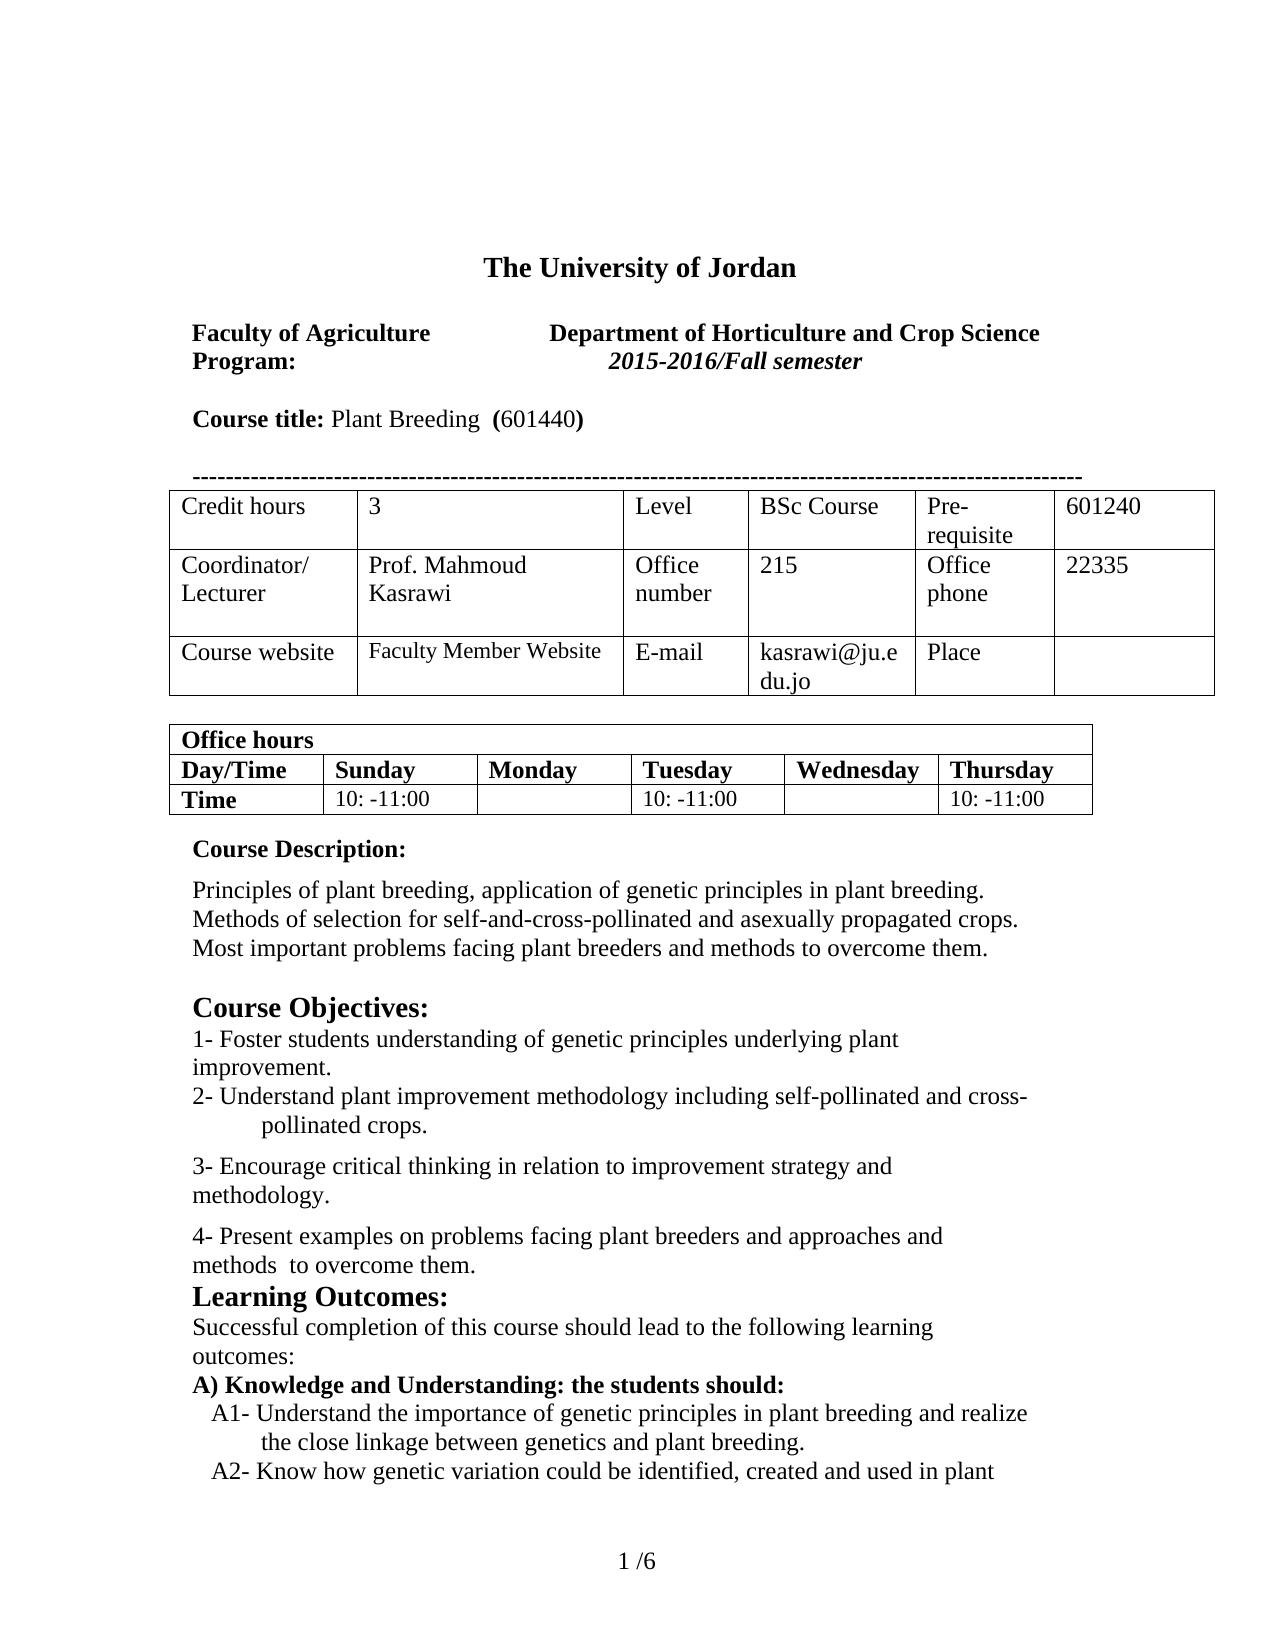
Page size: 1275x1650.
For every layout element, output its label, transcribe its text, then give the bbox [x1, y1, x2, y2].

table_cell Time [170, 785, 323, 814]
table_cell 22335 [1055, 550, 1214, 636]
text 3- Encourage critical thinking in relation to improvement strategy and methodology. [192, 1151, 1031, 1209]
table_cell [478, 785, 631, 814]
table_cell Course website [170, 637, 357, 694]
text Program: 2015-2016/Fall semester [192, 346, 1087, 375]
table_cell Office phone [916, 550, 1054, 636]
table_header 601240 [1055, 491, 1214, 549]
text Course title: Plant Breeding (601440) [192, 404, 1087, 433]
text The University of Jordan [192, 251, 1087, 284]
table_cell E-mail [624, 637, 748, 694]
text 2- Understand plant improvement methodology including self-pollinated and cross- [192, 1081, 1031, 1110]
table_cell Place [916, 637, 1054, 694]
table_cell Day/Time [170, 755, 323, 784]
table_header 3 [358, 491, 623, 549]
table_cell Wednesday [785, 755, 938, 784]
table_header BSc Course [749, 491, 915, 549]
text Faculty of Agriculture Department of Horticulture and Crop Science [192, 318, 1087, 346]
table_header Credit hours [170, 491, 357, 549]
table_cell 10: -11:00 [939, 785, 1092, 814]
table_header Pre-requisite [916, 491, 1054, 549]
table_header Level [624, 491, 748, 549]
table_cell Prof. Mahmoud Kasrawi [358, 550, 623, 636]
table_cell Thursday [939, 755, 1092, 784]
table_cell Sunday [324, 755, 477, 784]
text 1- Foster students understanding of genetic principles underlying plant improvement. [192, 1024, 1031, 1081]
text 4- Present examples on problems facing plant breeders and approaches and methods to overcome them. [192, 1221, 1031, 1279]
table_cell 10: -11:00 [632, 785, 784, 814]
text pollinated crops. [229, 1110, 1031, 1139]
table_cell 10: -11:00 [324, 785, 477, 814]
text A1- Understand the importance of genetic principles in plant breeding and realize [192, 1398, 1031, 1427]
table_cell Faculty Member Website [358, 637, 623, 694]
text ----------------------------------------------------------------------------------------------------------- [192, 461, 1087, 490]
table_cell Office number [624, 550, 748, 636]
table_header Office hours [170, 725, 1092, 754]
text A2- Know how genetic variation could be identified, created and used in plant [192, 1456, 1031, 1485]
text Successful completion of this course should lead to the following learning outcomes: [192, 1312, 1031, 1370]
table_cell 215 [749, 550, 915, 636]
text the close linkage between genetics and plant breeding. [192, 1427, 1031, 1456]
text Principles of plant breeding, application of genetic principles in plant breeding. Methods of selection for self-and-cross-pollinated and asexually propagated crops. Most important problems facing plant breeders and methods to overcome them. [192, 875, 1031, 961]
text Course Description: [192, 834, 1031, 863]
text Course Objectives: [192, 990, 1031, 1024]
text Learning Outcomes: [192, 1279, 1031, 1312]
text A) Knowledge and Understanding: the students should: [192, 1370, 1031, 1398]
table_cell Monday [478, 755, 631, 784]
table_cell [1055, 637, 1214, 694]
table_cell [785, 785, 938, 814]
table_cell kasrawi@ju.edu.jo [749, 637, 915, 694]
table_cell Tuesday [632, 755, 784, 784]
table_cell Coordinator/ Lecturer [170, 550, 357, 636]
